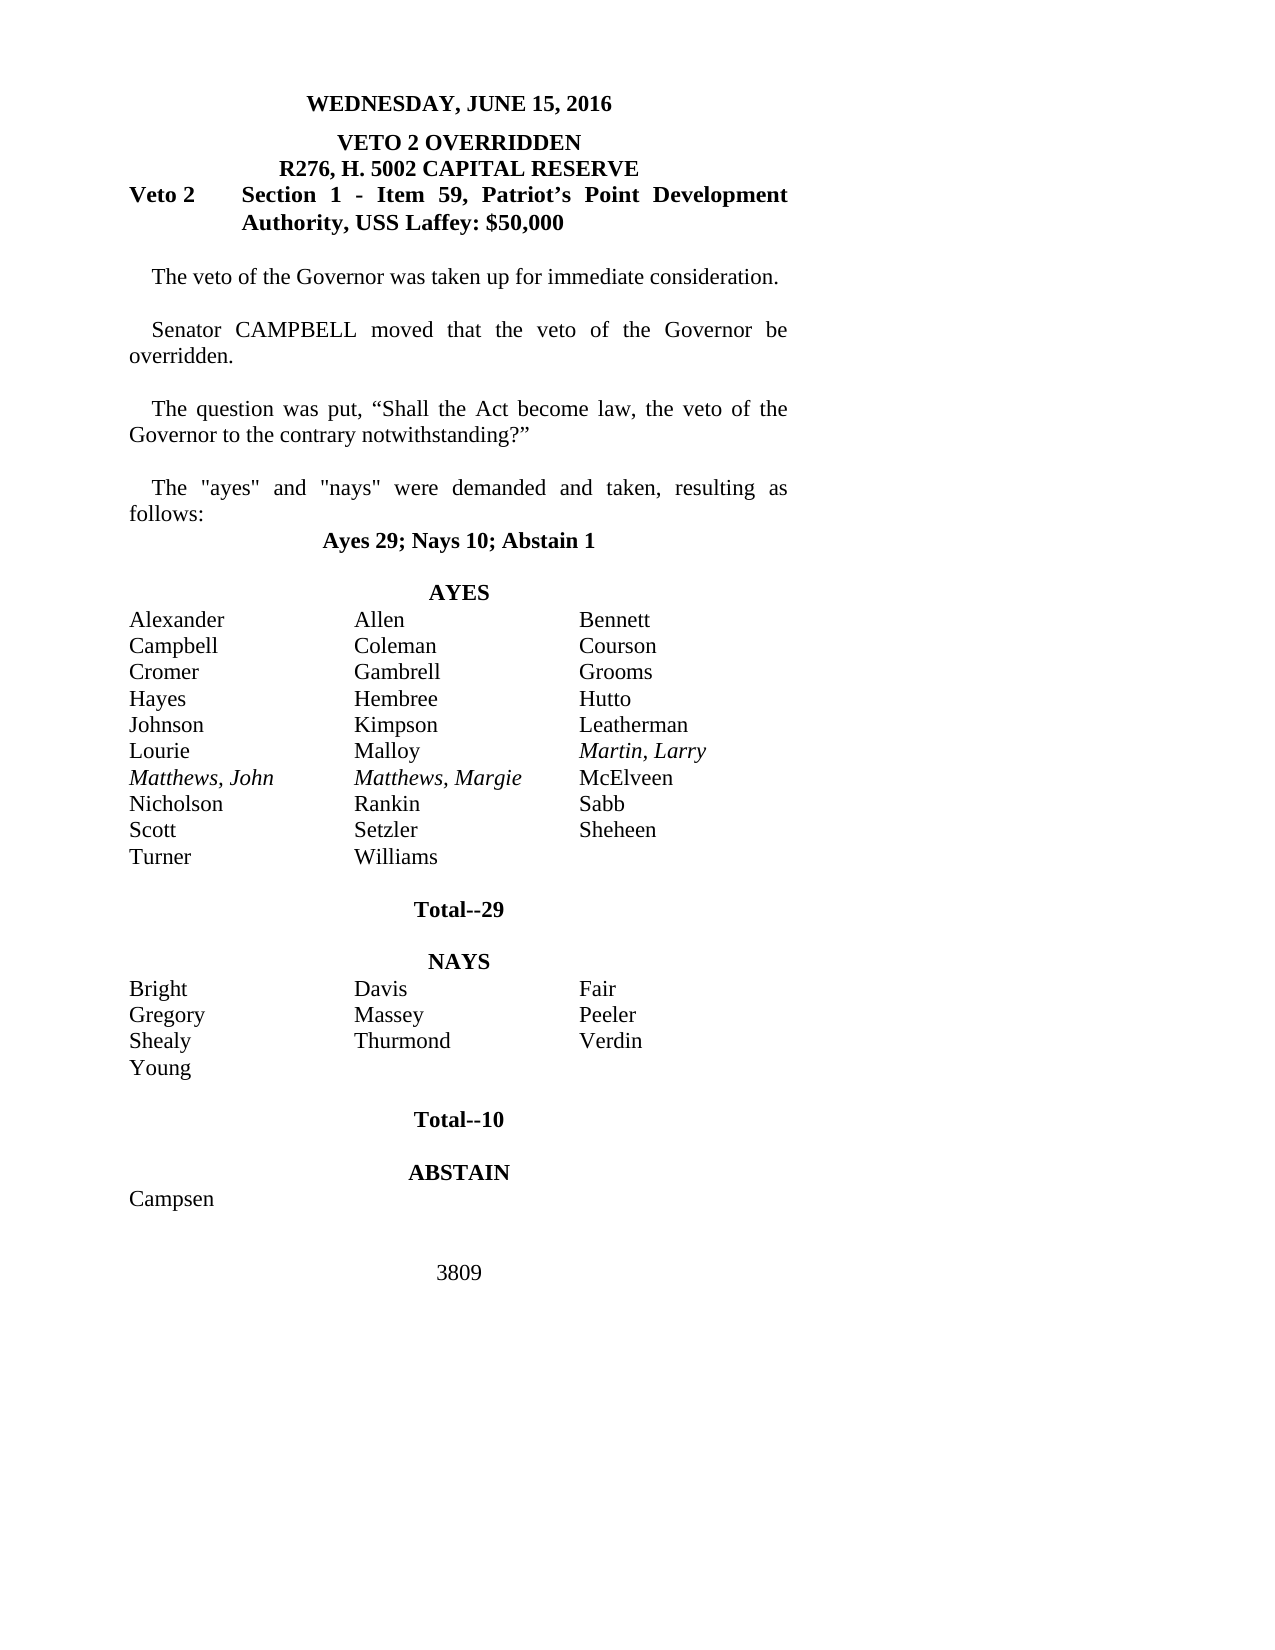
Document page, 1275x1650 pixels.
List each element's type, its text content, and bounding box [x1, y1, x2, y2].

text Shealy Thurmond Verdin [129, 1027, 789, 1054]
text Young [129, 1054, 789, 1080]
text Scott Setzler Sheheen [129, 817, 789, 843]
text Alexander Allen Bennett [129, 606, 789, 632]
text Senator CAMPBELL moved that the veto of the Governor be overridden. [129, 316, 789, 368]
text ABSTAIN [129, 1159, 789, 1186]
text AYES [129, 579, 789, 606]
text Campbell Coleman Courson [129, 632, 789, 658]
text Turner Williams [129, 843, 789, 869]
text VETO 2 OVERRIDDEN [129, 129, 789, 155]
text Cromer Gambrell Grooms [129, 658, 789, 685]
text NAYS [129, 948, 789, 975]
text Veto 2 Section 1 - Item 59, Patriot’s Point Development Authority, USS Laffey: $50,000 [129, 182, 789, 237]
text R276, H. 5002 CAPITAL RESERVE [129, 155, 789, 182]
text Gregory Massey Peeler [129, 1001, 789, 1027]
text Bright Davis Fair [129, 975, 789, 1001]
text Total--29 [129, 896, 789, 922]
text The veto of the Governor was taken up for immediate consideration. [129, 263, 789, 289]
text Hayes Hembree Hutto [129, 685, 789, 711]
text Lourie Malloy Martin, Larry [129, 737, 789, 764]
text Nicholson Rankin Sabb [129, 790, 789, 817]
text Johnson Kimpson Leatherman [129, 711, 789, 737]
text Campsen [129, 1186, 789, 1212]
text Ayes 29; Nays 10; Abstain 1 [129, 527, 789, 553]
text The question was put, “Shall the Act become law, the veto of the Governor to the contrary notwithstanding?” [129, 395, 789, 448]
text Total--10 [129, 1106, 789, 1133]
text Matthews, John Matthews, Margie McElveen [129, 764, 789, 790]
text The "ayes" and "nays" were demanded and taken, resulting as follows: [129, 474, 789, 527]
